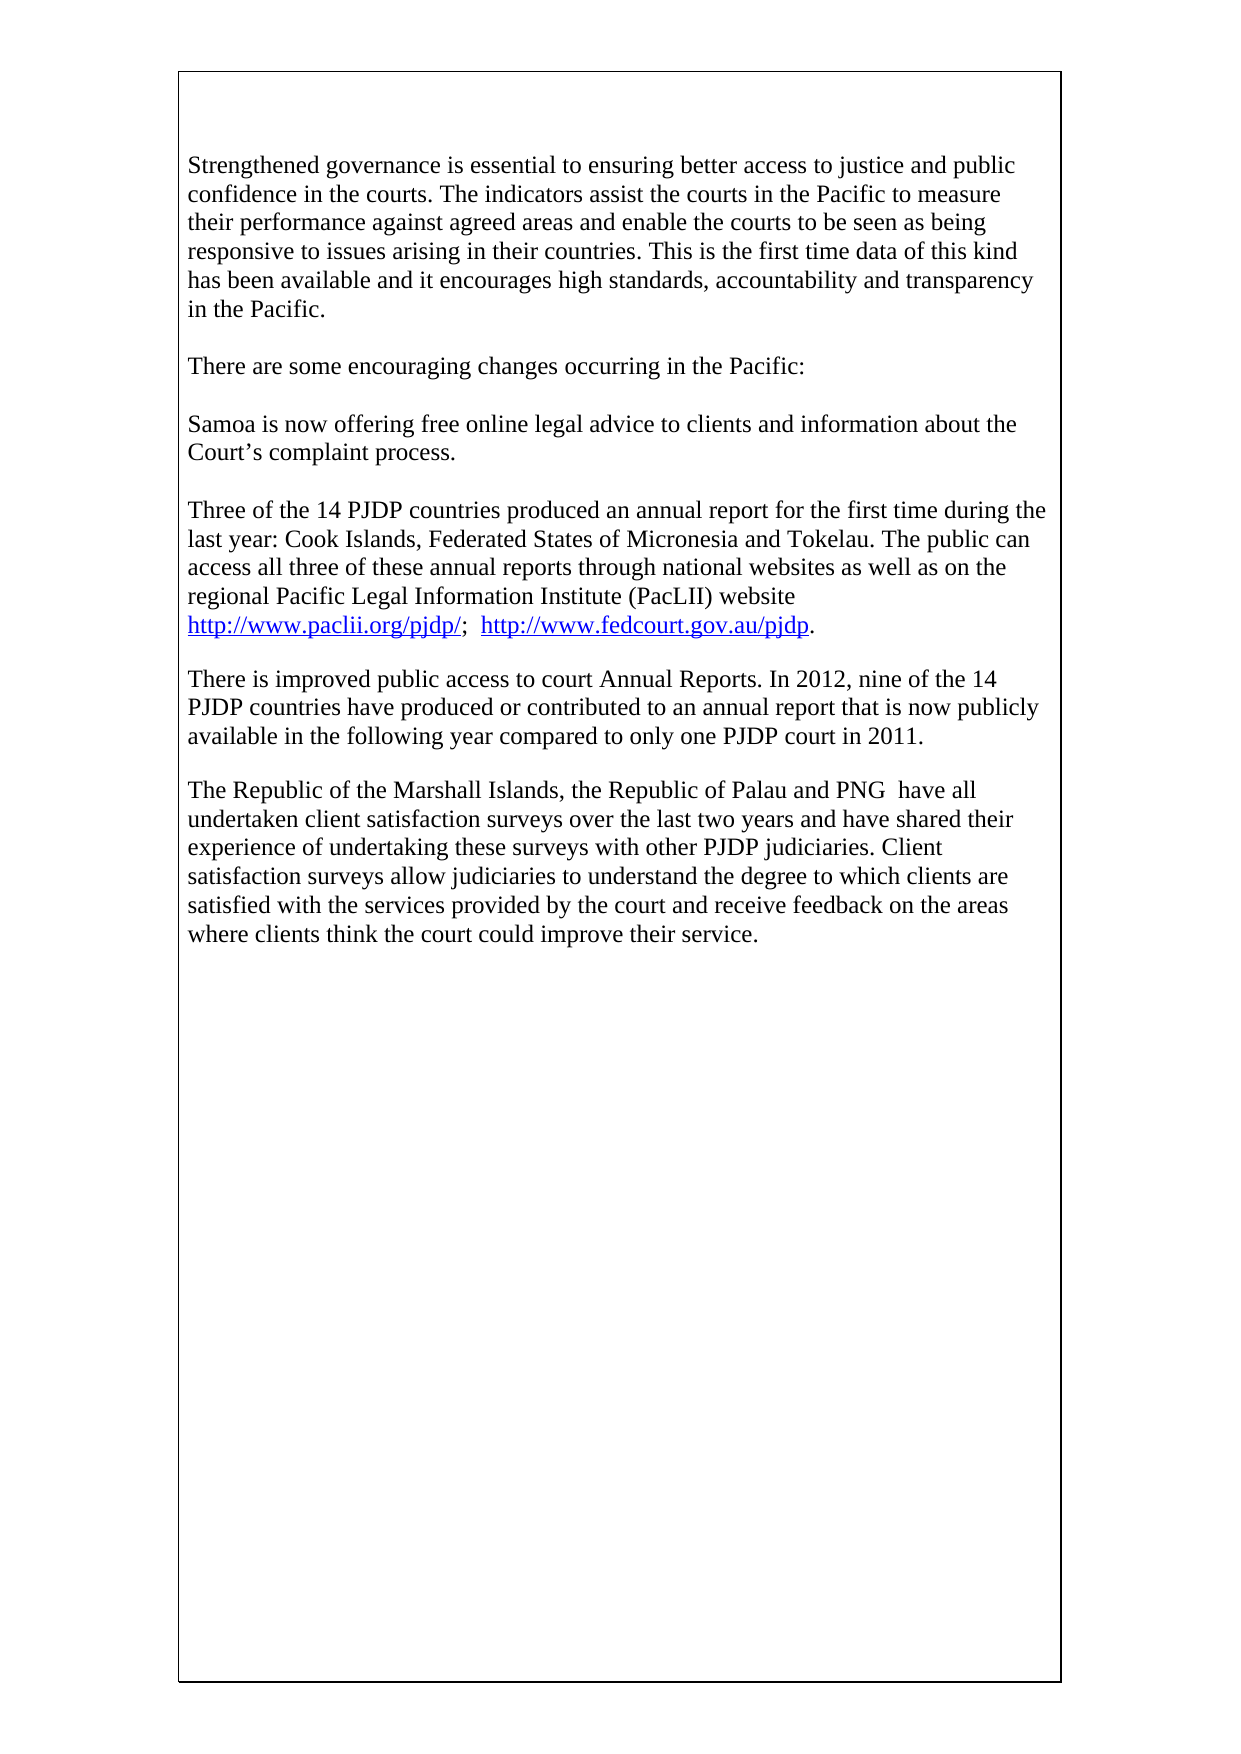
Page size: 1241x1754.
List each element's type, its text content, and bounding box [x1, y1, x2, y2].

text There are some encouraging changes occurring in the Pacific: [187, 351, 1052, 380]
text Samoa is now offering free online legal advice to clients and information about the Court’s complaint process. [187, 409, 1052, 466]
text Strengthened governance is essential to ensuring better access to justice and public confidence in the courts. The indicators assist the courts in the Pacific to measure their performance against agreed areas and enable the courts to be seen as being responsive to issues arising in their countries. This is the first time data of this kind has been available and it encourages high standards, accountability and transparency in the Pacific. [187, 150, 1052, 322]
text There is improved public access to court Annual Reports. In 2012, nine of the 14 PJDP countries have produced or contributed to an annual report that is now publicly available in the following year compared to only one PJDP court in 2011. [187, 664, 1052, 750]
text The Republic of the Marshall Islands, the Republic of Palau and PNG have all undertaken client satisfaction surveys over the last two years and have shared their experience of undertaking these surveys with other PJDP judiciaries. Client satisfaction surveys allow judiciaries to understand the degree to which clients are satisfied with the services provided by the court and receive feedback on the areas where clients think the court could improve their service. [187, 775, 1052, 947]
text Three of the 14 PJDP countries produced an annual report for the first time during the last year: Cook Islands, Federated States of Micronesia and Tokelau. The public can access all three of these annual reports through national websites as well as on the regional Pacific Legal Information Institute (PacLII) website http://www.paclii.org/pjdp/; http://www.fedcourt.gov.au/pjdp. [187, 495, 1052, 639]
